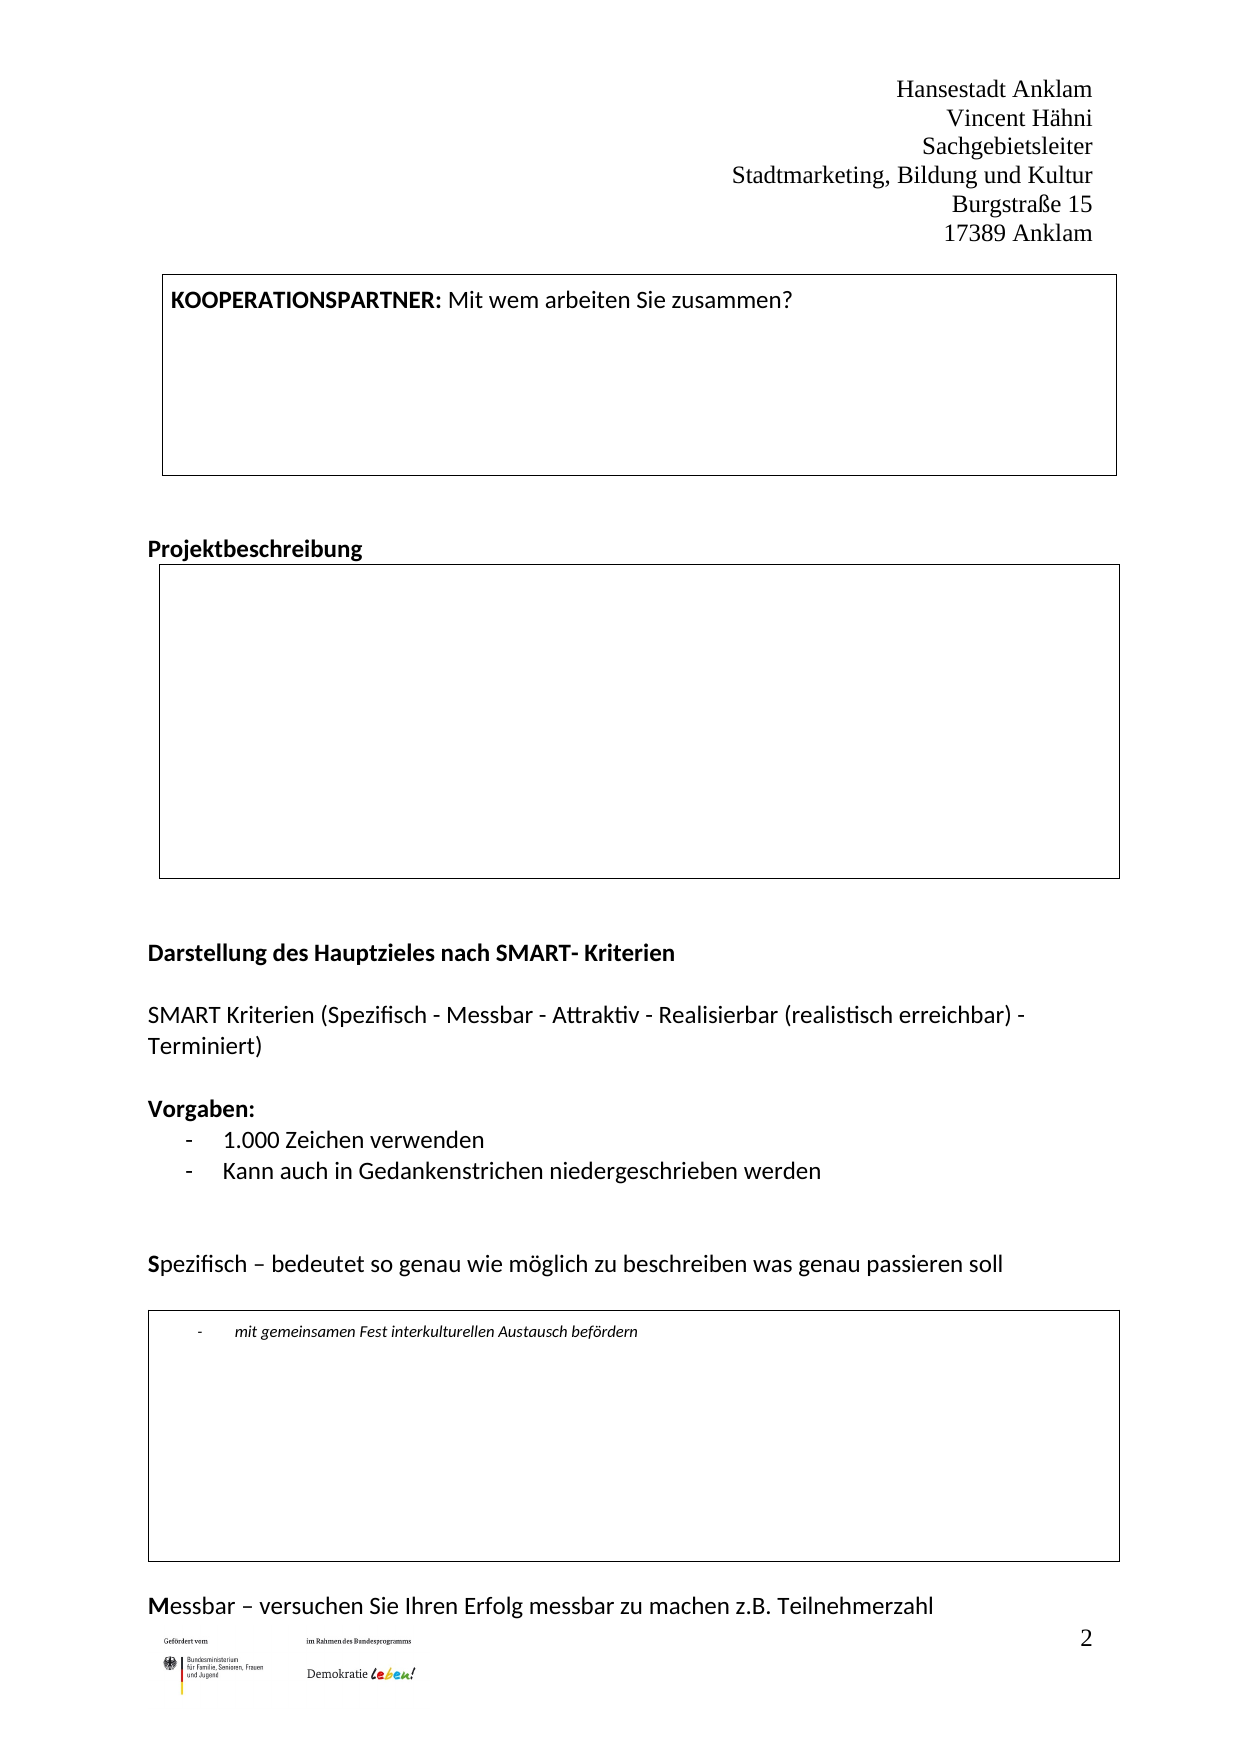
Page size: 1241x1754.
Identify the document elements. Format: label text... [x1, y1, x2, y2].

text Projektbeschreibung [148, 533, 1092, 564]
text Darstellung des Hauptzieles nach SMART- Kriterien [148, 936, 1092, 967]
table_header Kooperationspartner: Mit wem arbeiten Sie zusammen? [163, 275, 1116, 475]
list 1.000 Zeichen verwenden [185, 1123, 1092, 1155]
text Vorgaben: [148, 1092, 1092, 1123]
table_header [160, 565, 1119, 878]
table_header mit gemeinsamen Fest interkulturellen Austausch befördern [149, 1311, 1119, 1561]
text Spezifisch – bedeutet so genau wie möglich zu beschreiben was genau passieren soll [148, 1248, 1092, 1279]
list Kann auch in Gedankenstrichen niedergeschrieben werden [185, 1155, 1092, 1186]
text SMART Kriterien (Spezifisch - Messbar - Attraktiv - Realisierbar (realistisch erreichbar) - Terminiert) [148, 998, 1092, 1061]
text Messbar – versuchen Sie Ihren Erfolg messbar zu machen z.B. Teilnehmerzahl [148, 1590, 1092, 1621]
picture [147, 1625, 431, 1709]
